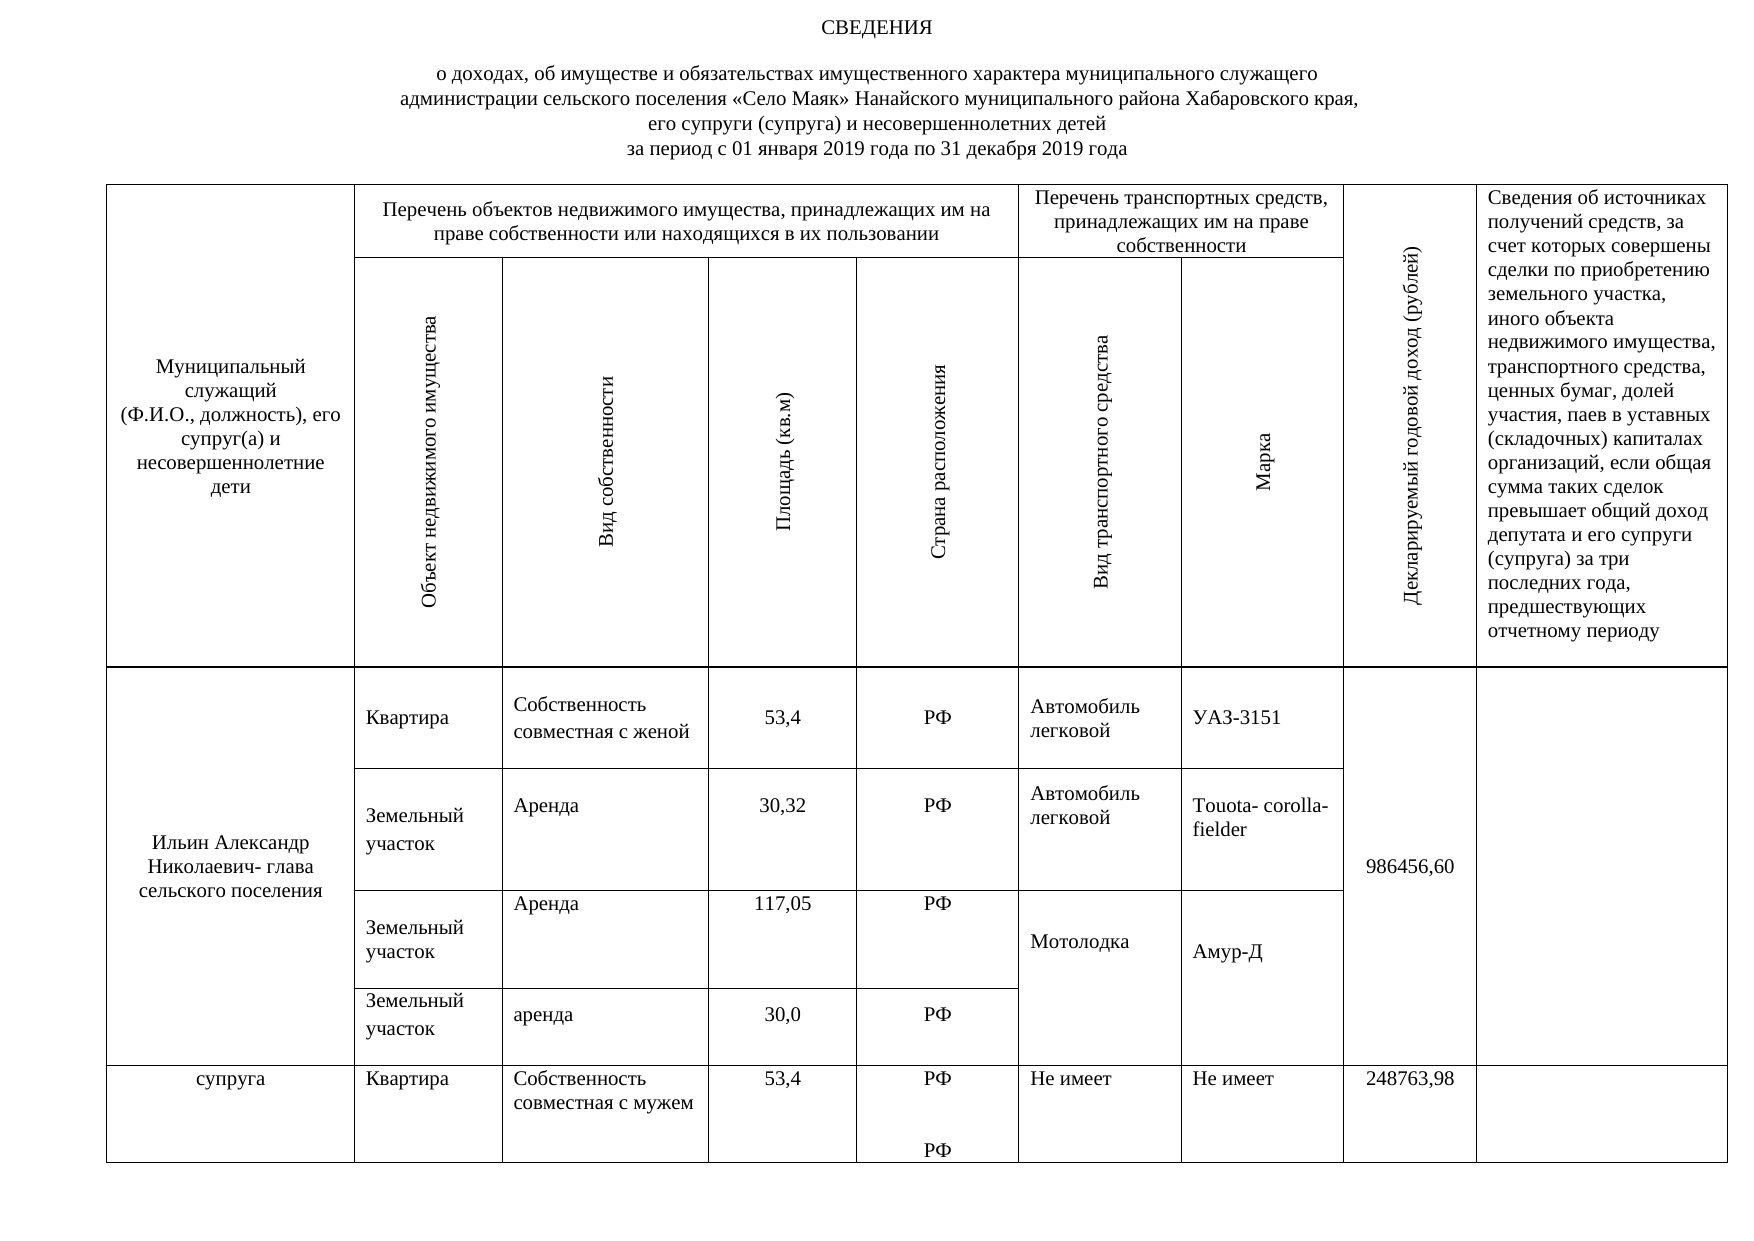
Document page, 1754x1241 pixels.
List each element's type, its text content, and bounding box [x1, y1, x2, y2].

table_cell Марка [1182, 258, 1343, 666]
table_cell [1477, 1066, 1727, 1162]
text администрации сельского поселения «Село Маяк» Нанайского муниципального района Хабаровского края, [118, 86, 1636, 111]
table_cell Вид собственности [503, 258, 708, 666]
table_cell 53,4 [709, 668, 856, 768]
table_header Сведения об источниках получений средств, за счет которых совершены сделки по приобретению земельного участка, иного объекта недвижимого имущества, транспортного средства, ценных бумаг, долей участия, паев в уставных (складочных) капиталах организаций, если общая сумма таких сделок превышает общий доход депутата и его супруги (супруга) за три последних года, предшествующих отчетному периоду [1477, 185, 1727, 666]
table_cell 248763,98 [1344, 1066, 1476, 1162]
text о доходах, об имуществе и обязательствах имущественного характера муниципального служащего [118, 61, 1636, 86]
table_cell Вид транспортного средства [1019, 258, 1181, 666]
table_cell УАЗ-3151 [1182, 668, 1343, 768]
table_cell Автомобиль легковой [1019, 668, 1181, 768]
table_cell РФ [857, 668, 1018, 768]
table_cell Не имеет [1182, 1066, 1343, 1162]
table_cell Аренда [503, 891, 708, 987]
table_cell 117,05 [709, 891, 856, 987]
table_cell РФ [857, 989, 1018, 1065]
table_cell Собственность совместная с женой [503, 668, 708, 768]
text СВЕДЕНИЯ [118, 15, 1636, 40]
table_cell Амур-Д [1182, 891, 1343, 1065]
table_cell 986456,60 [1344, 668, 1476, 1065]
table_cell [1477, 668, 1727, 1065]
table_cell 30,0 [709, 989, 856, 1065]
table_cell 30,32 [709, 769, 856, 889]
text за период с 01 января 2019 года по 31 декабря 2019 года [118, 136, 1636, 160]
table_cell Не имеет [1019, 1066, 1181, 1162]
table_cell Земельный участок [355, 891, 502, 987]
table_cell Земельный участок [355, 769, 502, 889]
table_cell супруга [107, 1066, 354, 1162]
table_cell Ильин Александр Николаевич- глава сельского поселения [107, 668, 354, 1065]
table_header Перечень транспортных средств, принадлежащих им на праве собственности [1019, 185, 1343, 257]
table_cell РФ [857, 769, 1018, 889]
table_header Перечень объектов недвижимого имущества, принадлежащих им на праве собственности или находящихся в их пользовании [355, 185, 1018, 257]
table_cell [503, 1066, 708, 1162]
table_cell Объект недвижимого имущества [355, 258, 502, 666]
table_header Муниципальный служащий (Ф.И.О., должность), его супруг(а) и несовершеннолетние дети [107, 185, 354, 666]
table_cell Квартира [355, 668, 502, 768]
table_cell аренда [503, 989, 708, 1065]
table_header Декларируемый годовой доход (рублей) [1344, 185, 1476, 666]
table_cell Земельный участок [355, 989, 502, 1065]
table_cell Автомобиль легковой [1019, 769, 1181, 889]
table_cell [355, 1066, 502, 1162]
table_cell РФ [857, 891, 1018, 987]
table_cell Аренда [503, 769, 708, 889]
text его супруги (супруга) и несовершеннолетних детей [118, 111, 1636, 136]
table_cell Страна расположения [857, 258, 1018, 666]
table_cell Touota- corolla-fielder [1182, 769, 1343, 889]
table_cell 53,4 30,32 [709, 1066, 856, 1162]
table_cell РФ РФ [857, 1066, 1018, 1162]
table_cell Мотолодка [1019, 891, 1181, 1065]
table_cell Площадь (кв.м) [709, 258, 856, 666]
